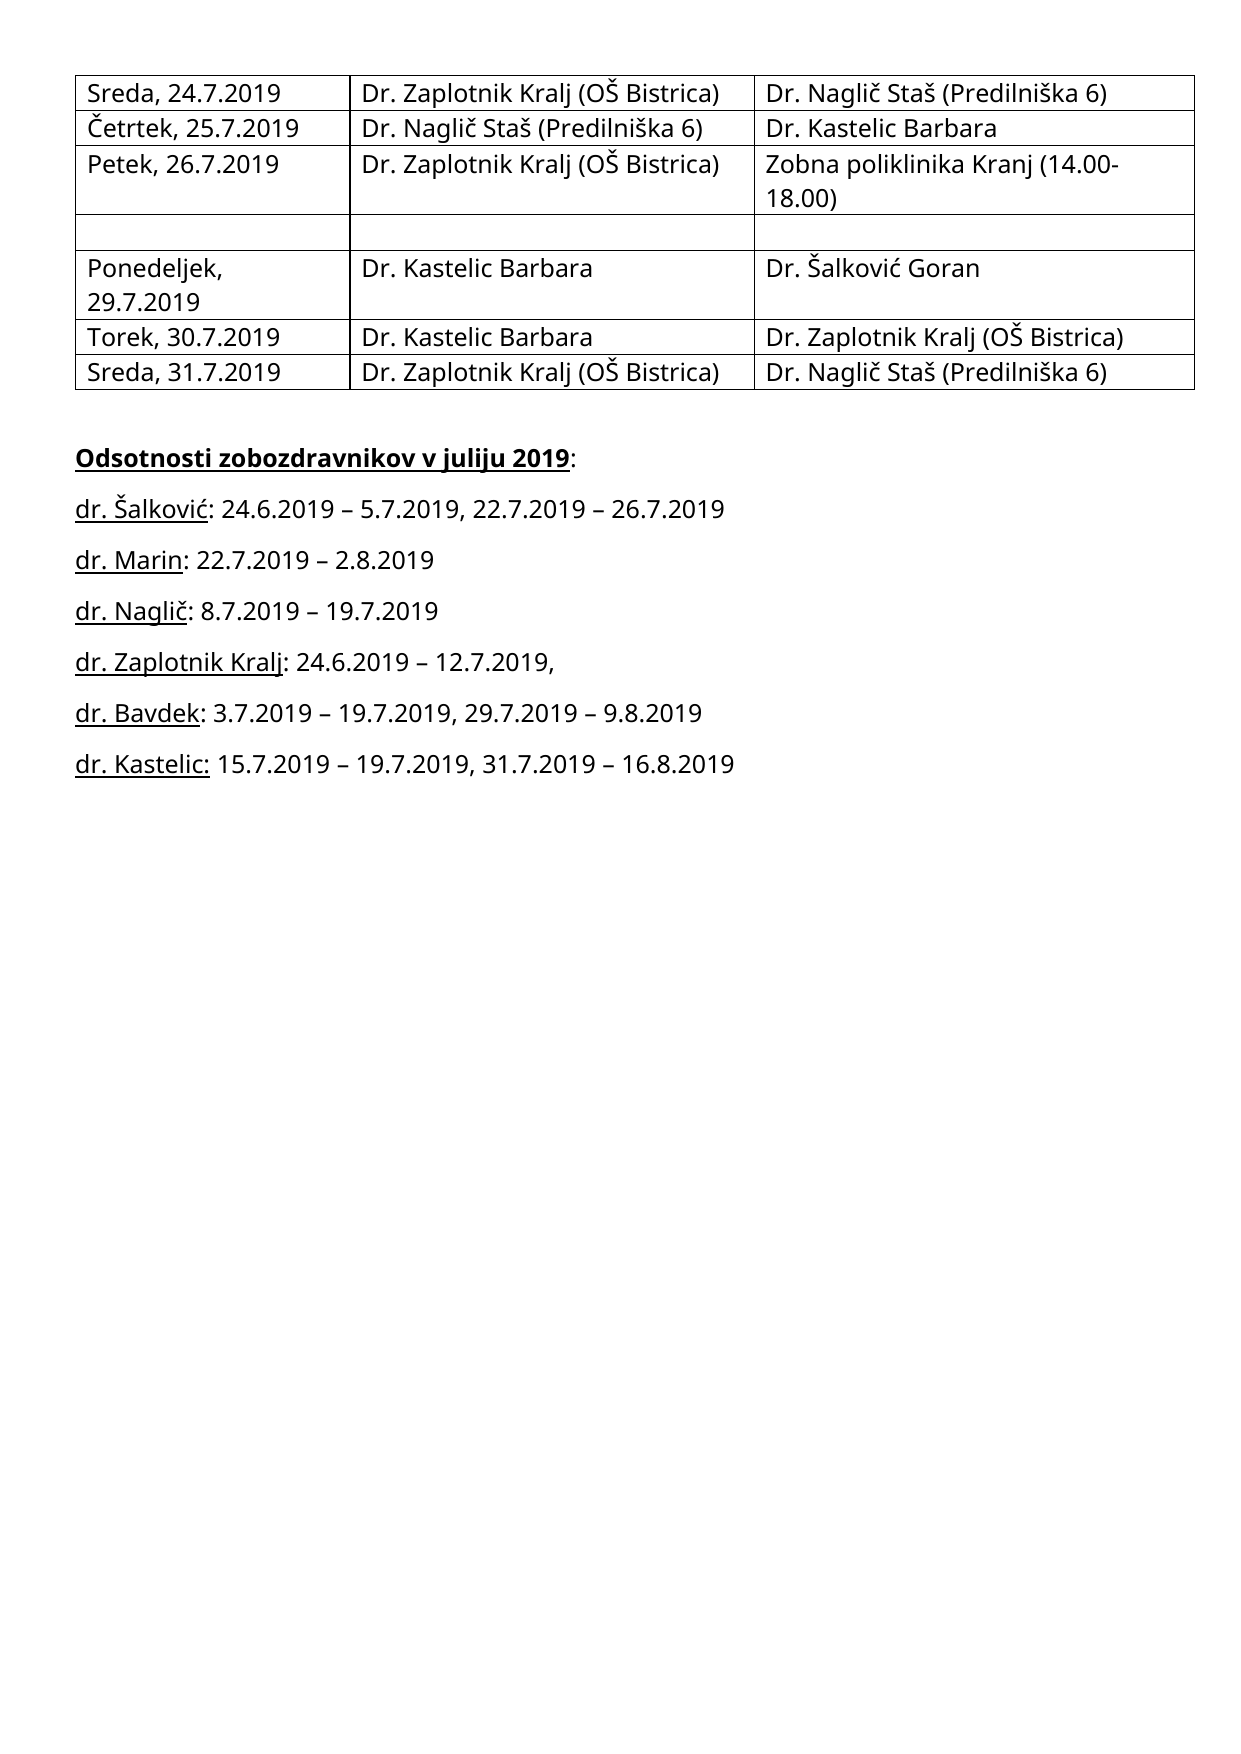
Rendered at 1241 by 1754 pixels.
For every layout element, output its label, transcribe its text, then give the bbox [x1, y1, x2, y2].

text dr. Naglič: 8.7.2019 – 19.7.2019 [75, 594, 1193, 628]
table_cell Torek, 30.7.2019 [76, 320, 349, 354]
table_cell Dr. Kastelic Barbara [755, 111, 1194, 145]
table_cell Dr. Zaplotnik Kralj (OŠ Bistrica) [351, 355, 754, 389]
table_cell Sreda, 31.7.2019 [76, 355, 349, 389]
table_cell Dr. Zaplotnik Kralj (OŠ Bistrica) [351, 76, 754, 110]
text dr. Marin: 22.7.2019 – 2.8.2019 [75, 543, 1193, 577]
text Odsotnosti zobozdravnikov v juliju 2019: [75, 441, 1193, 475]
table_cell Dr. Kastelic Barbara [351, 320, 754, 354]
table_cell Četrtek, 25.7.2019 [76, 111, 349, 145]
table_cell Zobna poliklinika Kranj (14.00-18.00) [755, 146, 1194, 214]
table_cell Dr. Zaplotnik Kralj (OŠ Bistrica) [755, 320, 1194, 354]
table_cell Dr. Kastelic Barbara [351, 251, 754, 319]
table_cell [76, 215, 349, 249]
table_cell [755, 215, 1194, 249]
table_cell Dr. Naglič Staš (Predilniška 6) [351, 111, 754, 145]
table_cell Dr. Zaplotnik Kralj (OŠ Bistrica) [351, 146, 754, 214]
table_cell Petek, 26.7.2019 [76, 146, 349, 214]
table_cell Dr. Naglič Staš (Predilniška 6) [755, 355, 1194, 389]
table_cell Sreda, 24.7.2019 [76, 76, 349, 110]
table_cell Ponedeljek, 29.7.2019 [76, 251, 349, 319]
text dr. Šalković: 24.6.2019 – 5.7.2019, 22.7.2019 – 26.7.2019 [75, 492, 1193, 526]
table_cell Dr. Naglič Staš (Predilniška 6) [755, 76, 1194, 110]
text dr. Bavdek: 3.7.2019 – 19.7.2019, 29.7.2019 – 9.8.2019 [75, 696, 1193, 730]
table_cell Dr. Šalković Goran [755, 251, 1194, 319]
text dr. Kastelic: 15.7.2019 – 19.7.2019, 31.7.2019 – 16.8.2019 [75, 747, 1193, 781]
table_cell [351, 215, 754, 249]
text dr. Zaplotnik Kralj: 24.6.2019 – 12.7.2019, [75, 645, 1193, 679]
